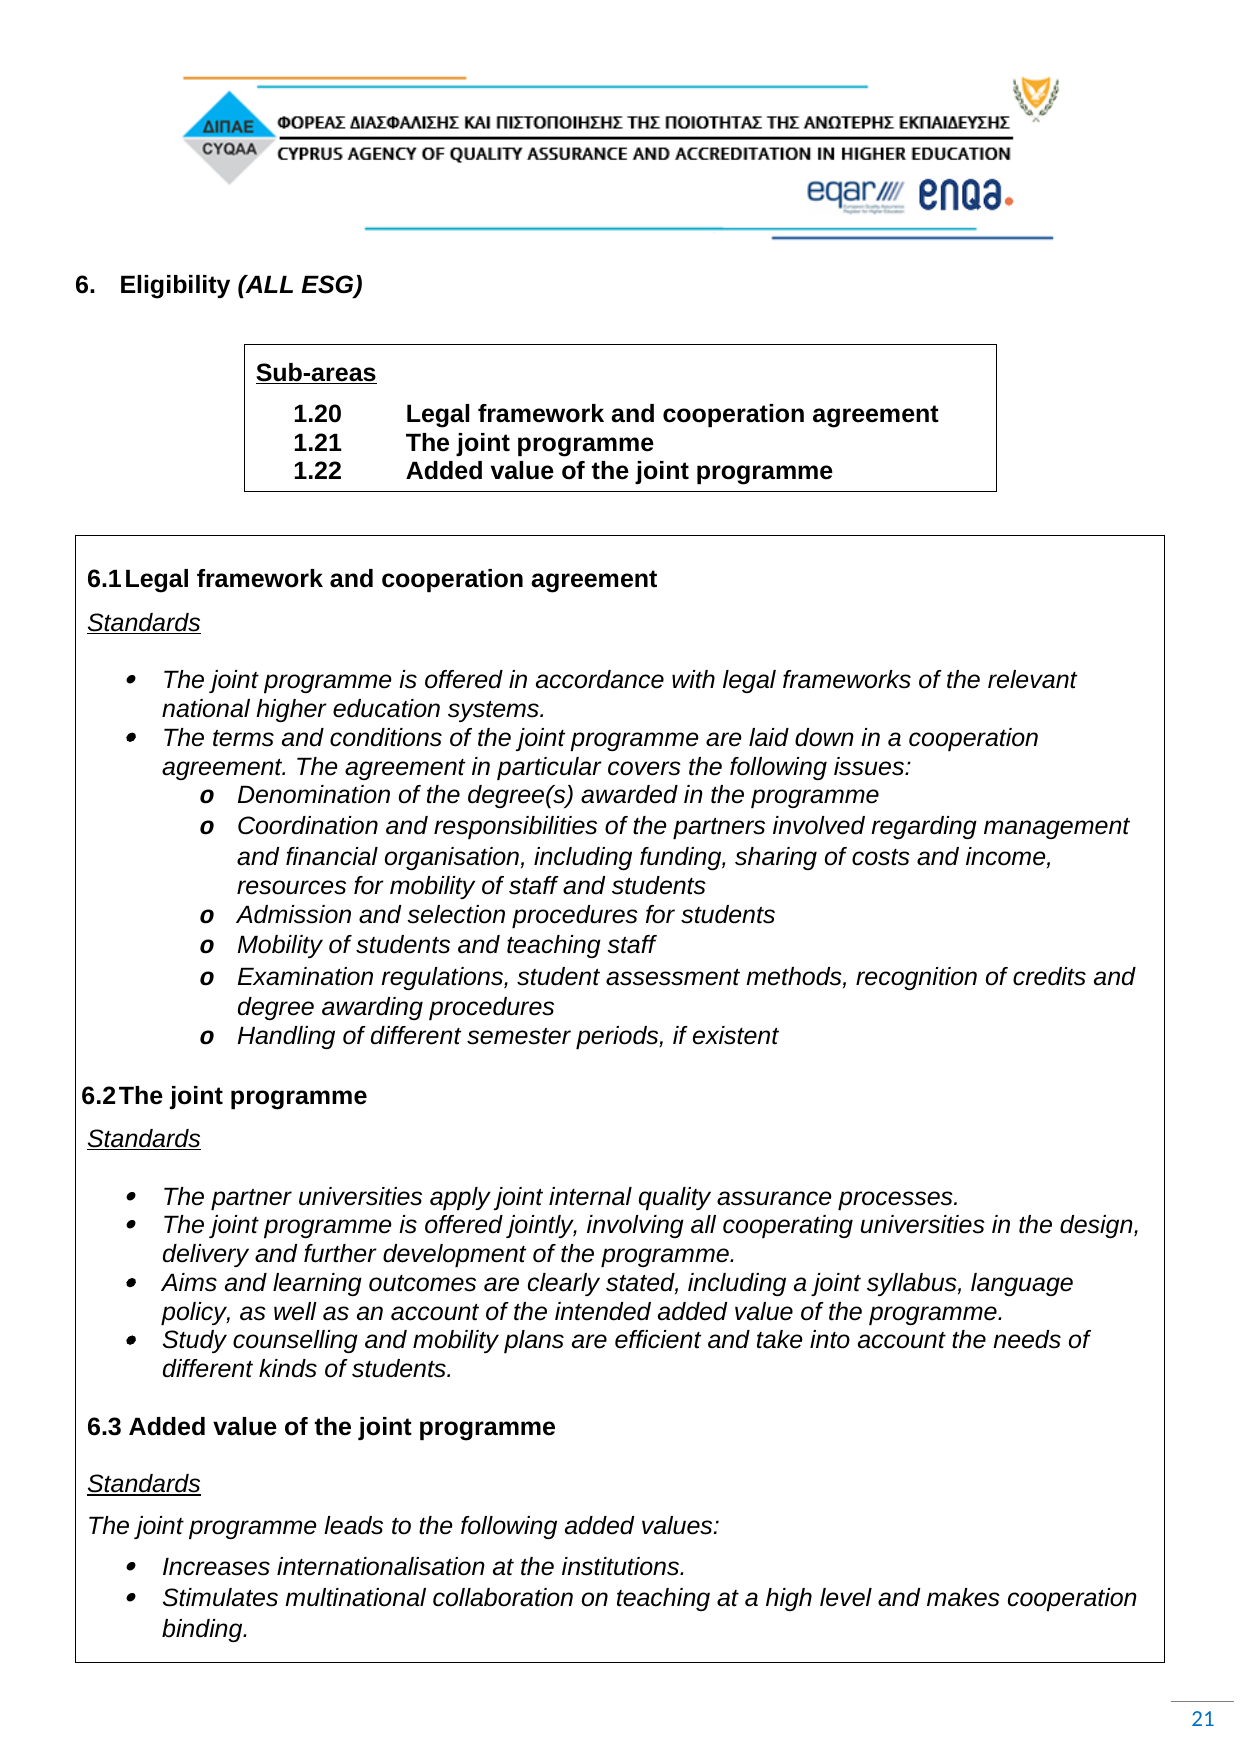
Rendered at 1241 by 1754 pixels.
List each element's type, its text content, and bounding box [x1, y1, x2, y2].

list Eligibility (ALL ESG) [75, 270, 1165, 299]
picture [177, 73, 1063, 243]
table_header Sub-areas Legal framework and cooperation agreement The joint programme Added value of the joint programme [245, 345, 996, 491]
